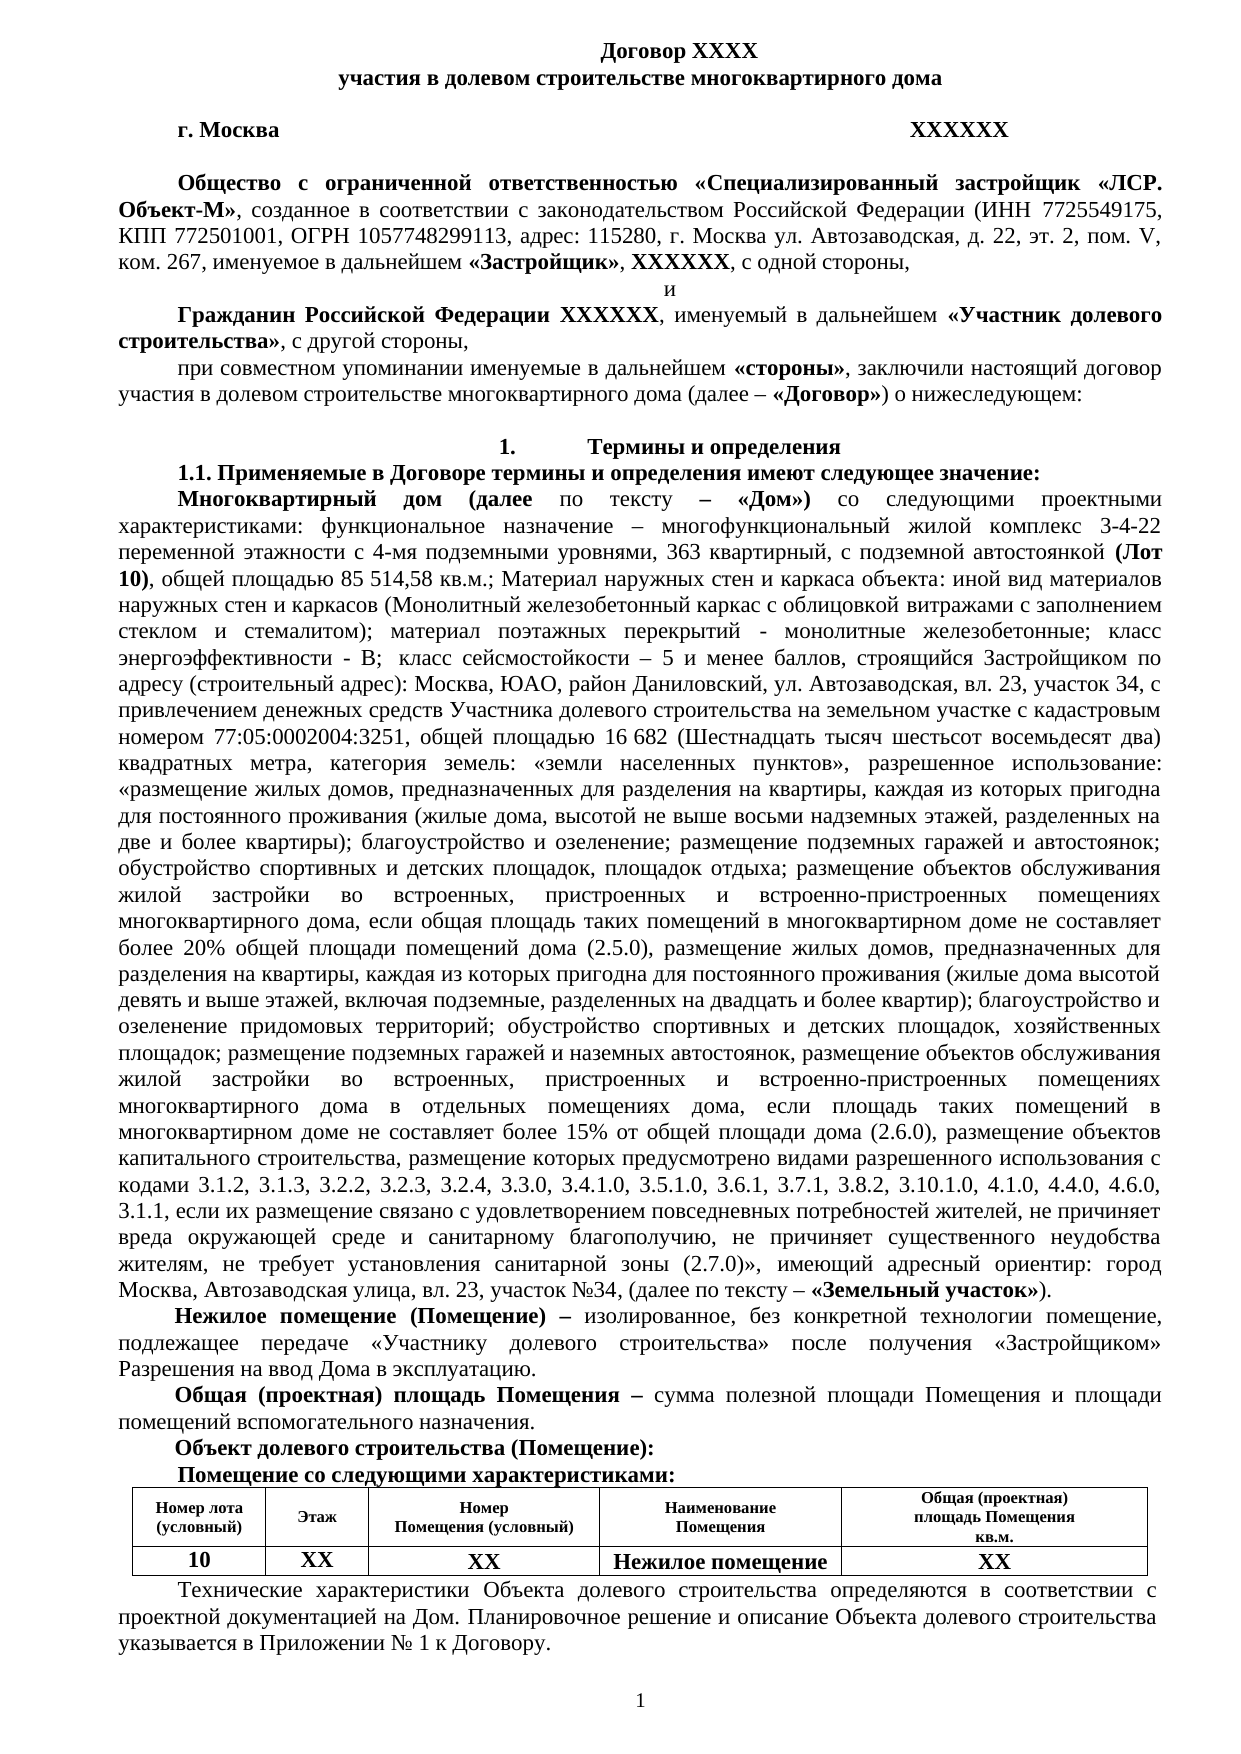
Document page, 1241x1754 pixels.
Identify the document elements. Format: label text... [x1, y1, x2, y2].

table_header Общая (проектная) площадь Помещения кв.м. [842, 1488, 1147, 1546]
text г. Москва ХХХХХХ [118, 117, 1162, 143]
table_header Номер лота (условный) [133, 1488, 265, 1546]
text Общая (проектная) площадь Помещения – сумма полезной площади Помещения и площади помещений вспомогательного назначения. [118, 1382, 1162, 1434]
text Объект долевого строительства (Помещение): [118, 1434, 1162, 1461]
text и [118, 275, 1162, 301]
table_header Наименование Помещения [600, 1488, 841, 1546]
table_cell ХХ [369, 1547, 599, 1575]
text Общество с ограниченной ответственностью «Специализированный застройщик «ЛСР. Объект-М», созданное в соответствии с законодательством Российской Федерации (ИНН 7725549175, КПП 772501001, ОГРН 1057748299113, адрес: 115280, г. Москва ул. Автозаводская, д. 22, эт. 2, пом. V, ком. 267, именуемое в дальнейшем «Застройщик», ХХХХХХ, с одной стороны, [118, 169, 1162, 275]
text Многоквартирный дом (далее по тексту – «Дом») со следующими проектными характеристиками: функциональное назначение – многофункциональный жилой комплекс 3-4-22 переменной этажности с 4-мя подземными уровнями, 363 квартирный, с подземной автостоянкой (Лот 10), общей площадью 85 514,58 кв.м.; Материал наружных стен и каркаса объекта: иной вид материалов наружных стен и каркасов (Монолитный железобетонный каркас с облицовкой витражами с заполнением стеклом и стемалитом); материал поэтажных перекрытий - монолитные железобетонные; класс энергоэффективности - В; класс сейсмостойкости – 5 и менее баллов, строящийся Застройщиком по адресу (строительный адрес): Москва, ЮАО, район Даниловский, ул. Автозаводская, вл. 23, участок 34, с привлечением денежных средств Участника долевого строительства на земельном участке с кадастровым номером 77:05:0002004:3251, общей площадью 16 682 (Шестнадцать тысяч шестьсот восемьдесят два) квадратных метра, категория земель: «земли населенных пунктов», разрешенное использование: «размещение жилых домов, предназначенных для разделения на квартиры, каждая из которых пригодна для постоянного проживания (жилые дома, высотой не выше восьми надземных этажей, разделенных на две и более квартиры); благоустройство и озеленение; размещение подземных гаражей и автостоянок; обустройство спортивных и детских площадок, площадок отдыха; размещение объектов обслуживания жилой застройки во встроенных, пристроенных и встроенно-пристроенных помещениях многоквартирного дома, если общая площадь таких помещений в многоквартирном доме не составляет более 20% общей площади помещений дома (2.5.0), размещение жилых домов, предназначенных для разделения на квартиры, каждая из которых пригодна для постоянного проживания (жилые дома высотой девять и выше этажей, включая подземные, разделенных на двадцать и более квартир); благоустройство и озеленение придомовых территорий; обустройство спортивных и детских площадок, хозяйственных площадок; размещение подземных гаражей и наземных автостоянок, размещение объектов обслуживания жилой застройки во встроенных, пристроенных и встроенно-пристроенных помещениях многоквартирного дома в отдельных помещениях дома, если площадь таких помещений в многоквартирном доме не составляет более 15% от общей площади дома (2.6.0), размещение объектов капитального строительства, размещение которых предусмотрено видами разрешенного использования с кодами 3.1.2, 3.1.3, 3.2.2, 3.2.3, 3.2.4, 3.3.0, 3.4.1.0, 3.5.1.0, 3.6.1, 3.7.1, 3.8.2, 3.10.1.0, 4.1.0, 4.4.0, 4.6.0, 3.1.1, если их размещение связано с удовлетворением повседневных потребностей жителей, не причиняет вреда окружающей среде и санитарному благополучию, не причиняет существенного неудобства жителям, не требует установления санитарной зоны (2.7.0)», имеющий адресный ориентир: город Москва, Автозаводская улица, вл. 23, участок №34, (далее по тексту – «Земельный участок»). [118, 486, 1162, 1302]
table_header Этаж [266, 1488, 368, 1546]
table_cell ХХ [842, 1547, 1147, 1575]
table_cell ХХ [266, 1547, 368, 1575]
table_header Номер Помещения (условный) [369, 1488, 599, 1546]
table_cell 10 [133, 1547, 265, 1575]
text Технические характеристики Объекта долевого строительства определяются в соответствии с проектной документацией на Дом. Планировочное решение и описание Объекта долевого строительства указывается в Приложении № 1 к Договору. [118, 1576, 1157, 1656]
text Помещение со следующими характеристиками: [118, 1461, 1162, 1487]
text Гражданин Российской Федерации ХХХХХХ, именуемый в дальнейшем «Участник долевого строительства», с другой стороны, [118, 301, 1162, 354]
table_cell Нежилое помещение [600, 1547, 841, 1575]
text 1.1. Применяемые в Договоре термины и определения имеют следующее значение: [118, 459, 1162, 486]
text Договор ХХХХ [118, 37, 1181, 64]
text при совместном упоминании именуемые в дальнейшем «стороны», заключили настоящий договор участия в долевом строительстве многоквартирного дома (далее – «Договор») о нижеследующем: [118, 354, 1162, 406]
list Термины и определения [118, 433, 1162, 459]
text Нежилое помещение (Помещение) – изолированное, без конкретной технологии помещение, подлежащее передаче «Участнику долевого строительства» после получения «Застройщиком» Разрешения на ввод Дома в эксплуатацию. [118, 1302, 1162, 1382]
text участия в долевом строительстве многоквартирного дома [118, 64, 1162, 90]
